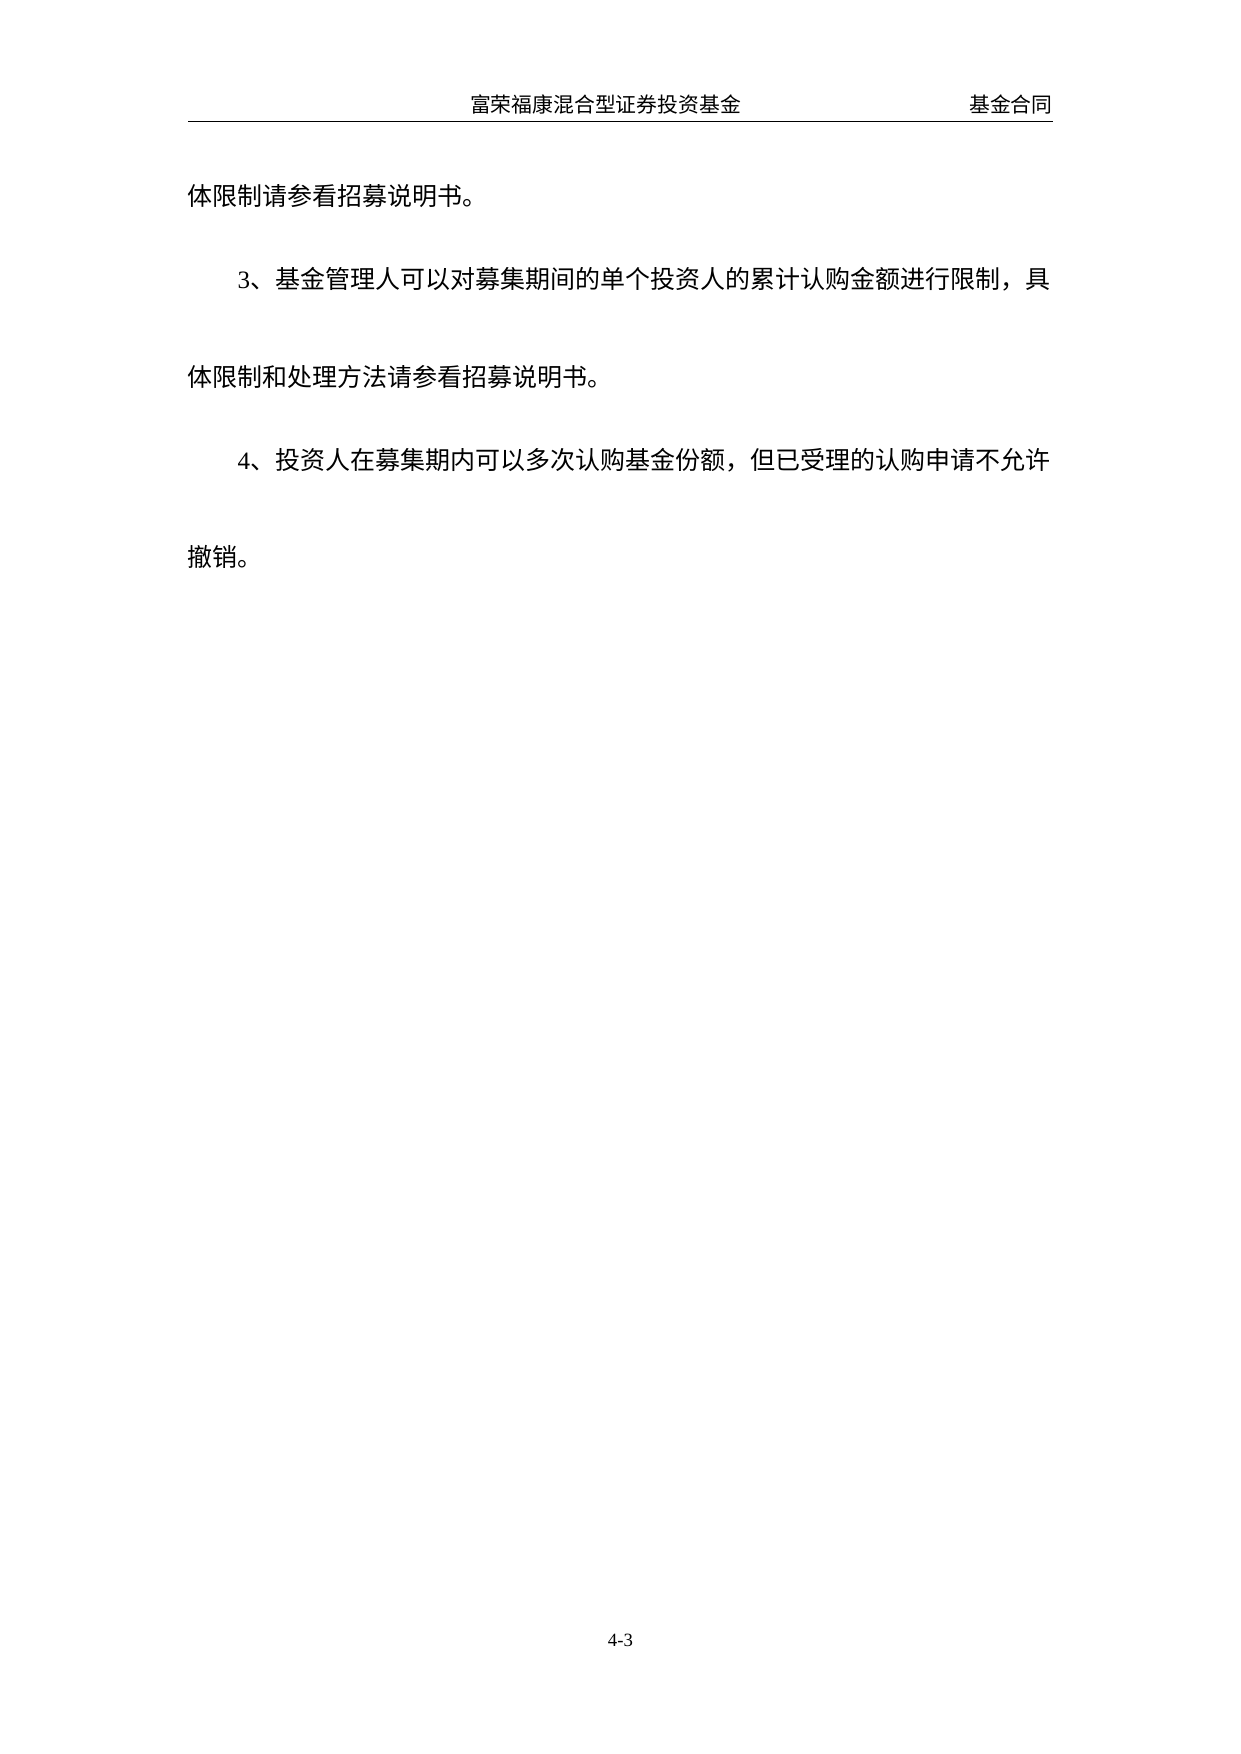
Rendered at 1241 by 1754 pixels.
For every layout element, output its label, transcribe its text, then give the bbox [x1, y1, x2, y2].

text 4、投资人在募集期内可以多次认购基金份额，但已受理的认购申请不允许撤销。 [187, 426, 1053, 588]
text 3、基金管理人可以对募集期间的单个投资人的累计认购金额进行限制，具体限制和处理方法请参看招募说明书。 [187, 245, 1053, 408]
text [187, 162, 1053, 227]
